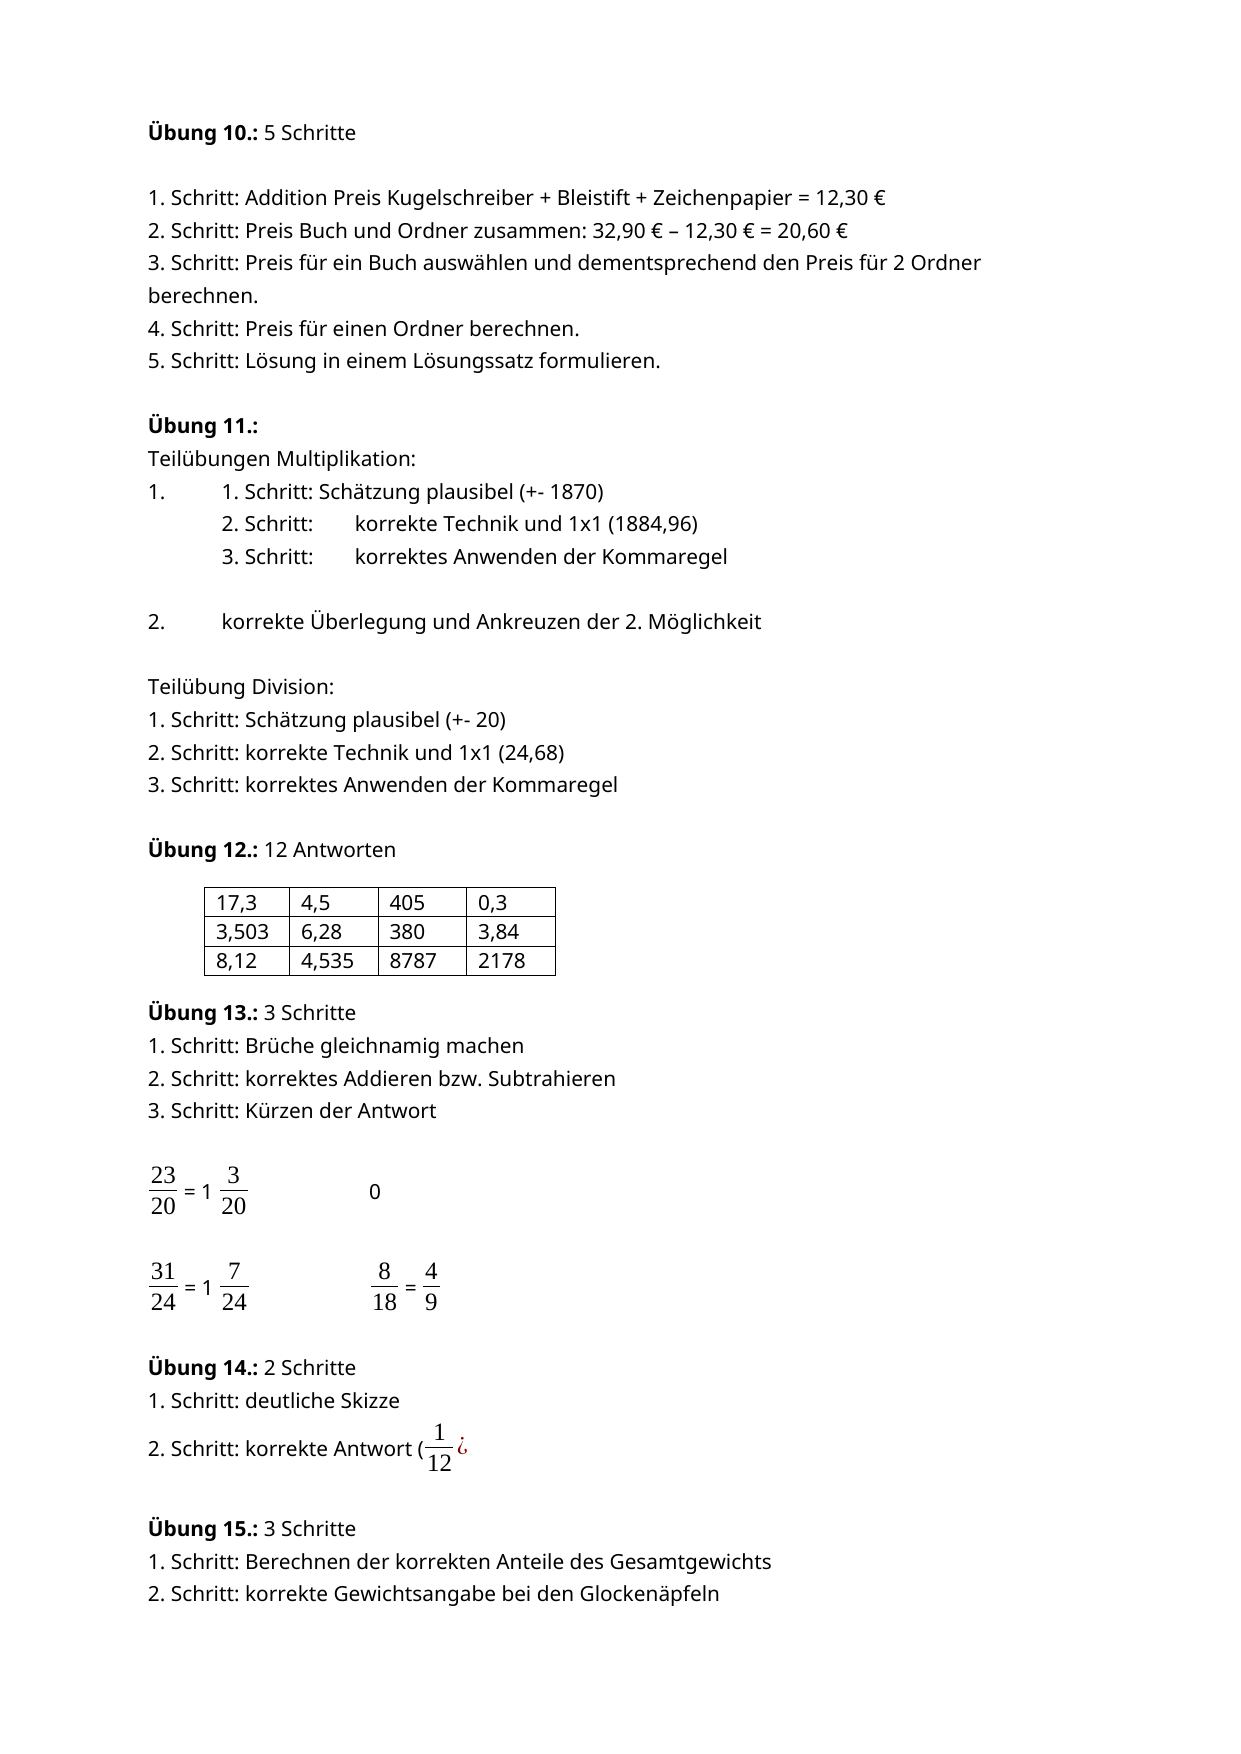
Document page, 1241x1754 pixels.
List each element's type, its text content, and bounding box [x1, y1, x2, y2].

text 2. Schritt: korrekte Technik und 1x1 (1884,96) [221, 509, 1092, 538]
text 2. Schritt: Preis Buch und Ordner zusammen: 32,90 € – 12,30 € = 20,60 € [148, 216, 1092, 244]
table_cell 3,84 [467, 917, 555, 946]
table_cell 8787 [379, 947, 466, 975]
table_cell 6,28 [290, 917, 378, 946]
text Übung 11.: [148, 412, 1092, 440]
text Teilübungen Multiplikation: [148, 444, 1092, 473]
table_header 0,3 [467, 888, 555, 916]
table_cell 380 [379, 917, 466, 946]
text Übung 10.: 5 Schritte [148, 118, 1092, 147]
table_header 405 [379, 888, 466, 916]
text 2. korrekte Überlegung und Ankreuzen der 2. Möglichkeit [148, 607, 1092, 636]
table_cell 4,535 [290, 947, 378, 975]
text 1. Schritt: Brüche gleichnamig machen [148, 1031, 1092, 1059]
text 1. 1. Schritt: Schätzung plausibel (+- 1870) [148, 477, 1092, 505]
text 1. Schritt: Schätzung plausibel (+- 20) [148, 705, 1092, 733]
text Übung 12.: 12 Antworten [148, 835, 1092, 864]
text 3. Schritt: Preis für ein Buch auswählen und dementsprechend den Preis für 2 Ordner berechnen. [148, 248, 1092, 309]
text 5. Schritt: Lösung in einem Lösungssatz formulieren. [148, 346, 1092, 375]
text 1. Schritt: Berechnen der korrekten Anteile des Gesamtgewichts [148, 1547, 1092, 1575]
text 2. Schritt: korrekte Technik und 1x1 (24,68) [148, 738, 1092, 766]
text = 1 0 [148, 1161, 1092, 1221]
text Teilübung Division: [148, 672, 1092, 701]
text 2. Schritt: korrekte Antwort ( [148, 1418, 1092, 1477]
text 1. Schritt: deutliche Skizze [148, 1386, 1092, 1414]
table_cell 3,503 [205, 917, 289, 946]
text 2. Schritt: korrektes Addieren bzw. Subtrahieren [148, 1064, 1092, 1092]
table_cell 2178 [467, 947, 555, 975]
text 3. Schritt: korrektes Anwenden der Kommaregel [148, 770, 1092, 799]
table_header 4,5 [290, 888, 378, 916]
text 3. Schritt: Kürzen der Antwort [148, 1096, 1092, 1125]
text 4. Schritt: Preis für einen Ordner berechnen. [148, 314, 1092, 342]
table_cell 8,12 [205, 947, 289, 975]
text Übung 15.: 3 Schritte [148, 1514, 1092, 1543]
text Übung 14.: 2 Schritte [148, 1353, 1092, 1382]
text = 1 = [148, 1257, 1092, 1317]
text 2. Schritt: korrekte Gewichtsangabe bei den Glockenäpfeln [148, 1579, 1092, 1608]
text 1. Schritt: Addition Preis Kugelschreiber + Bleistift + Zeichenpapier = 12,30 € [148, 183, 1092, 212]
text Übung 13.: 3 Schritte [148, 998, 1092, 1027]
table_header 17,3 [205, 888, 289, 916]
text 3. Schritt: korrektes Anwenden der Kommaregel [222, 542, 1092, 570]
